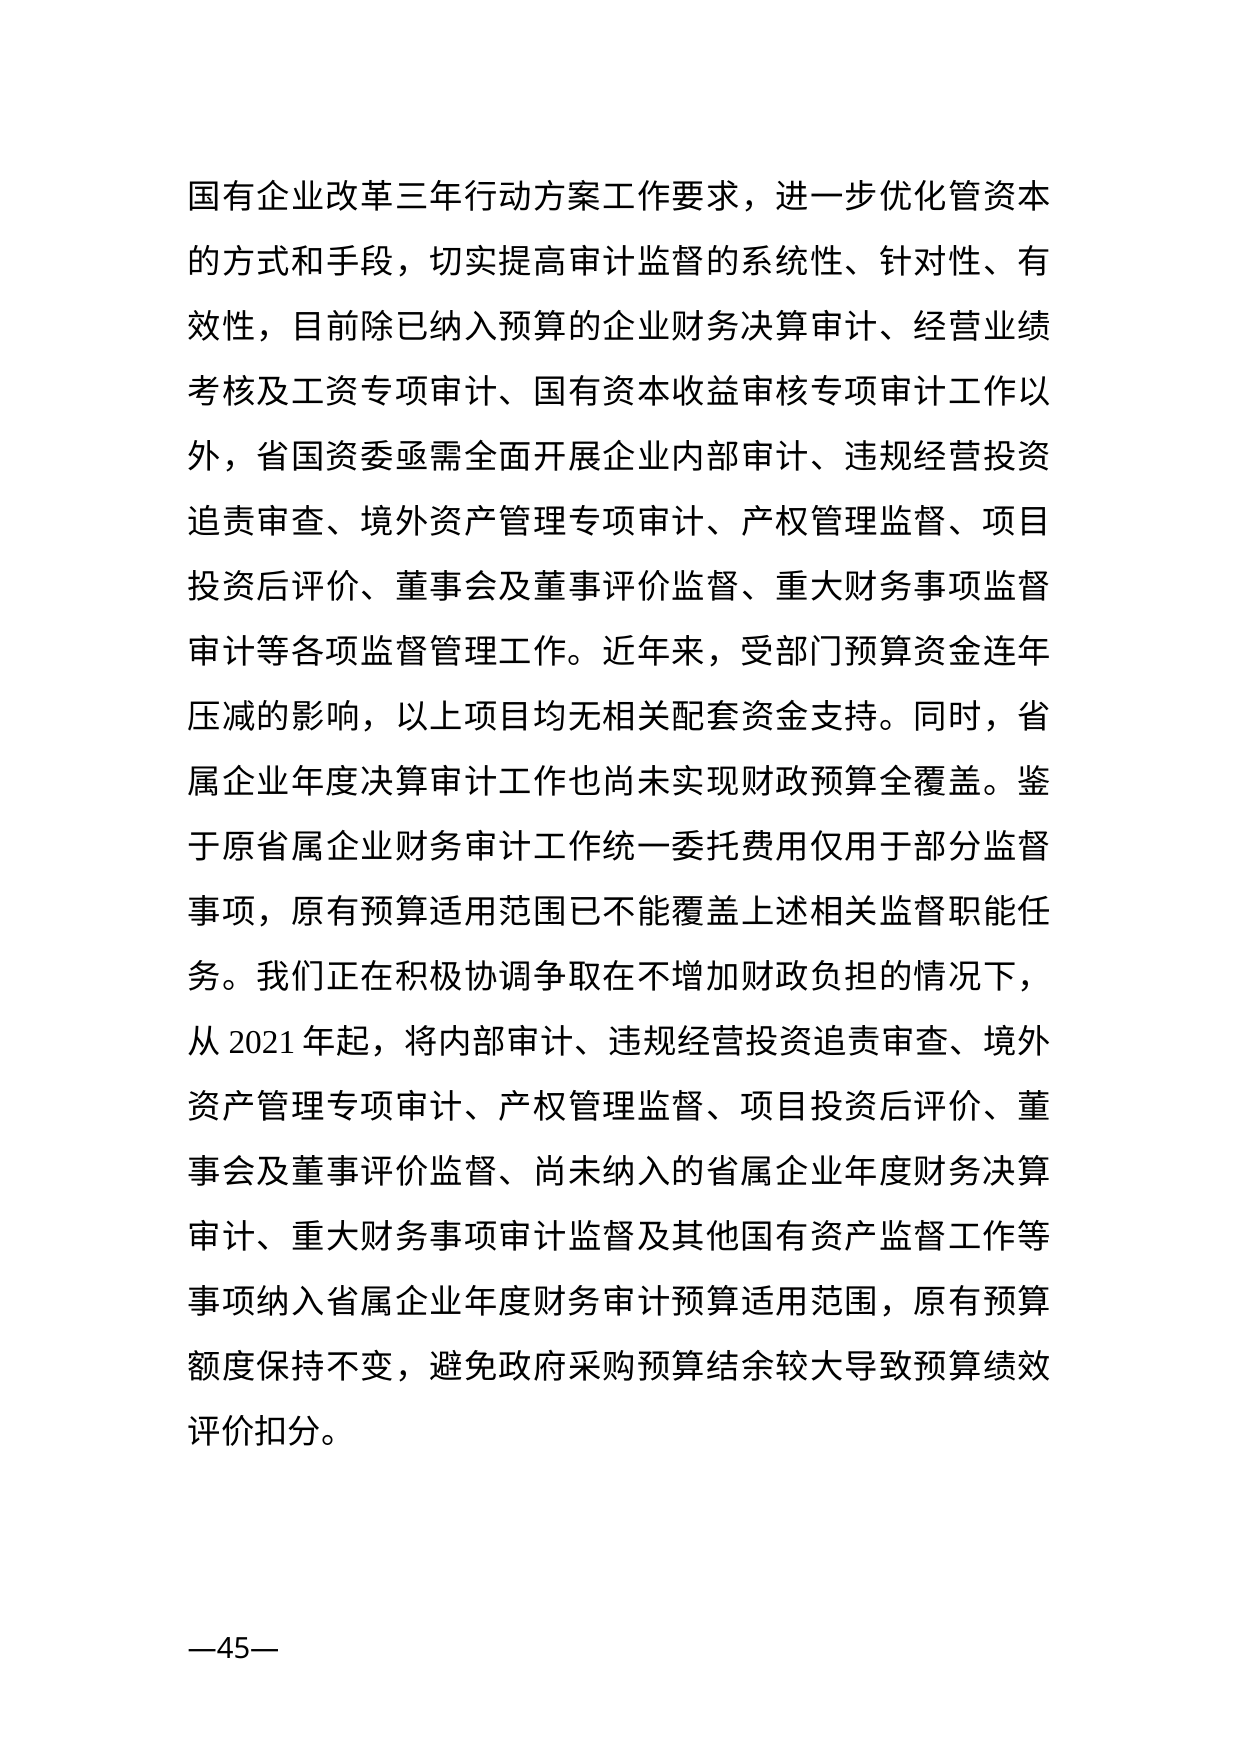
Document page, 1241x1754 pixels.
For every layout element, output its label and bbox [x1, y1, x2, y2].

text [187, 162, 1053, 1462]
